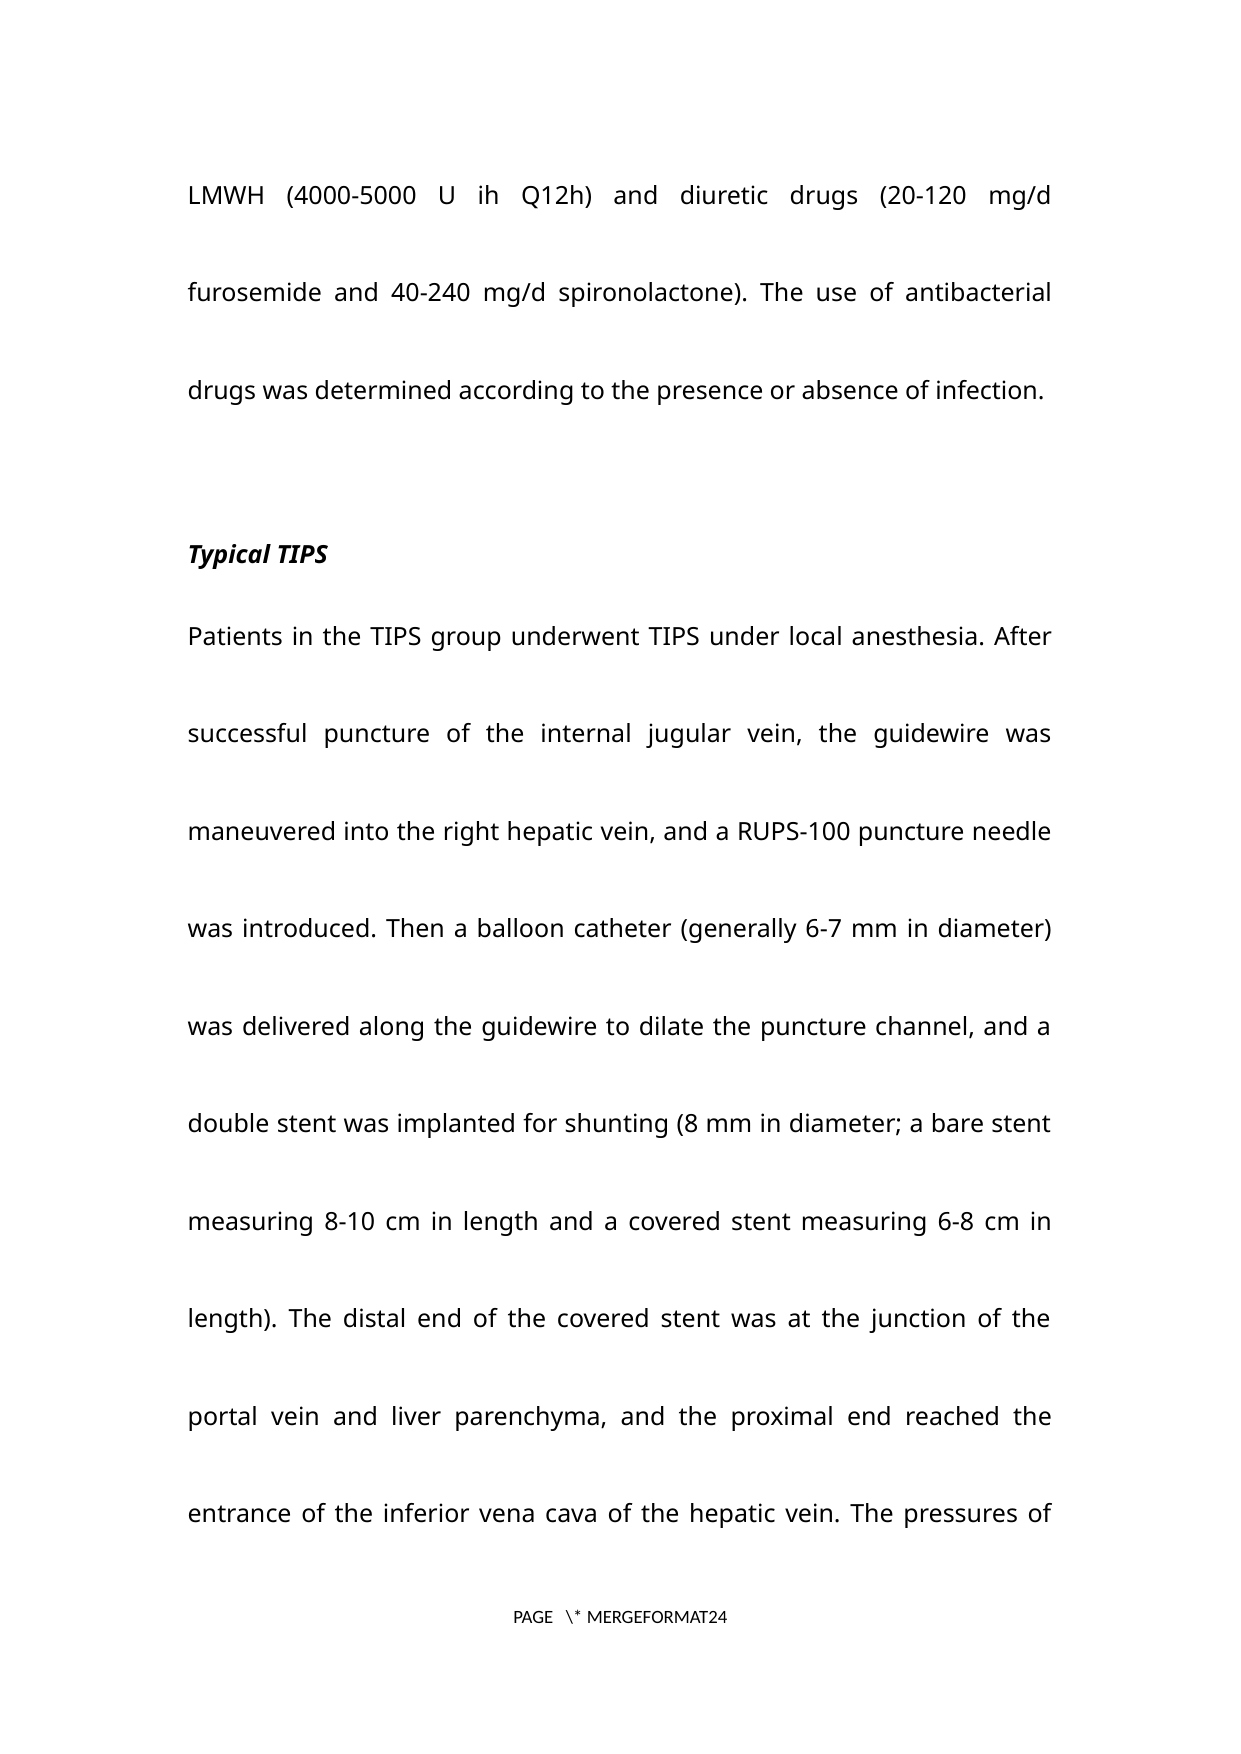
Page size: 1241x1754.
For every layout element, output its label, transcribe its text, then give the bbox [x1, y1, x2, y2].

text Typical TIPS [187, 521, 1053, 586]
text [187, 603, 1053, 1545]
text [187, 162, 1053, 422]
